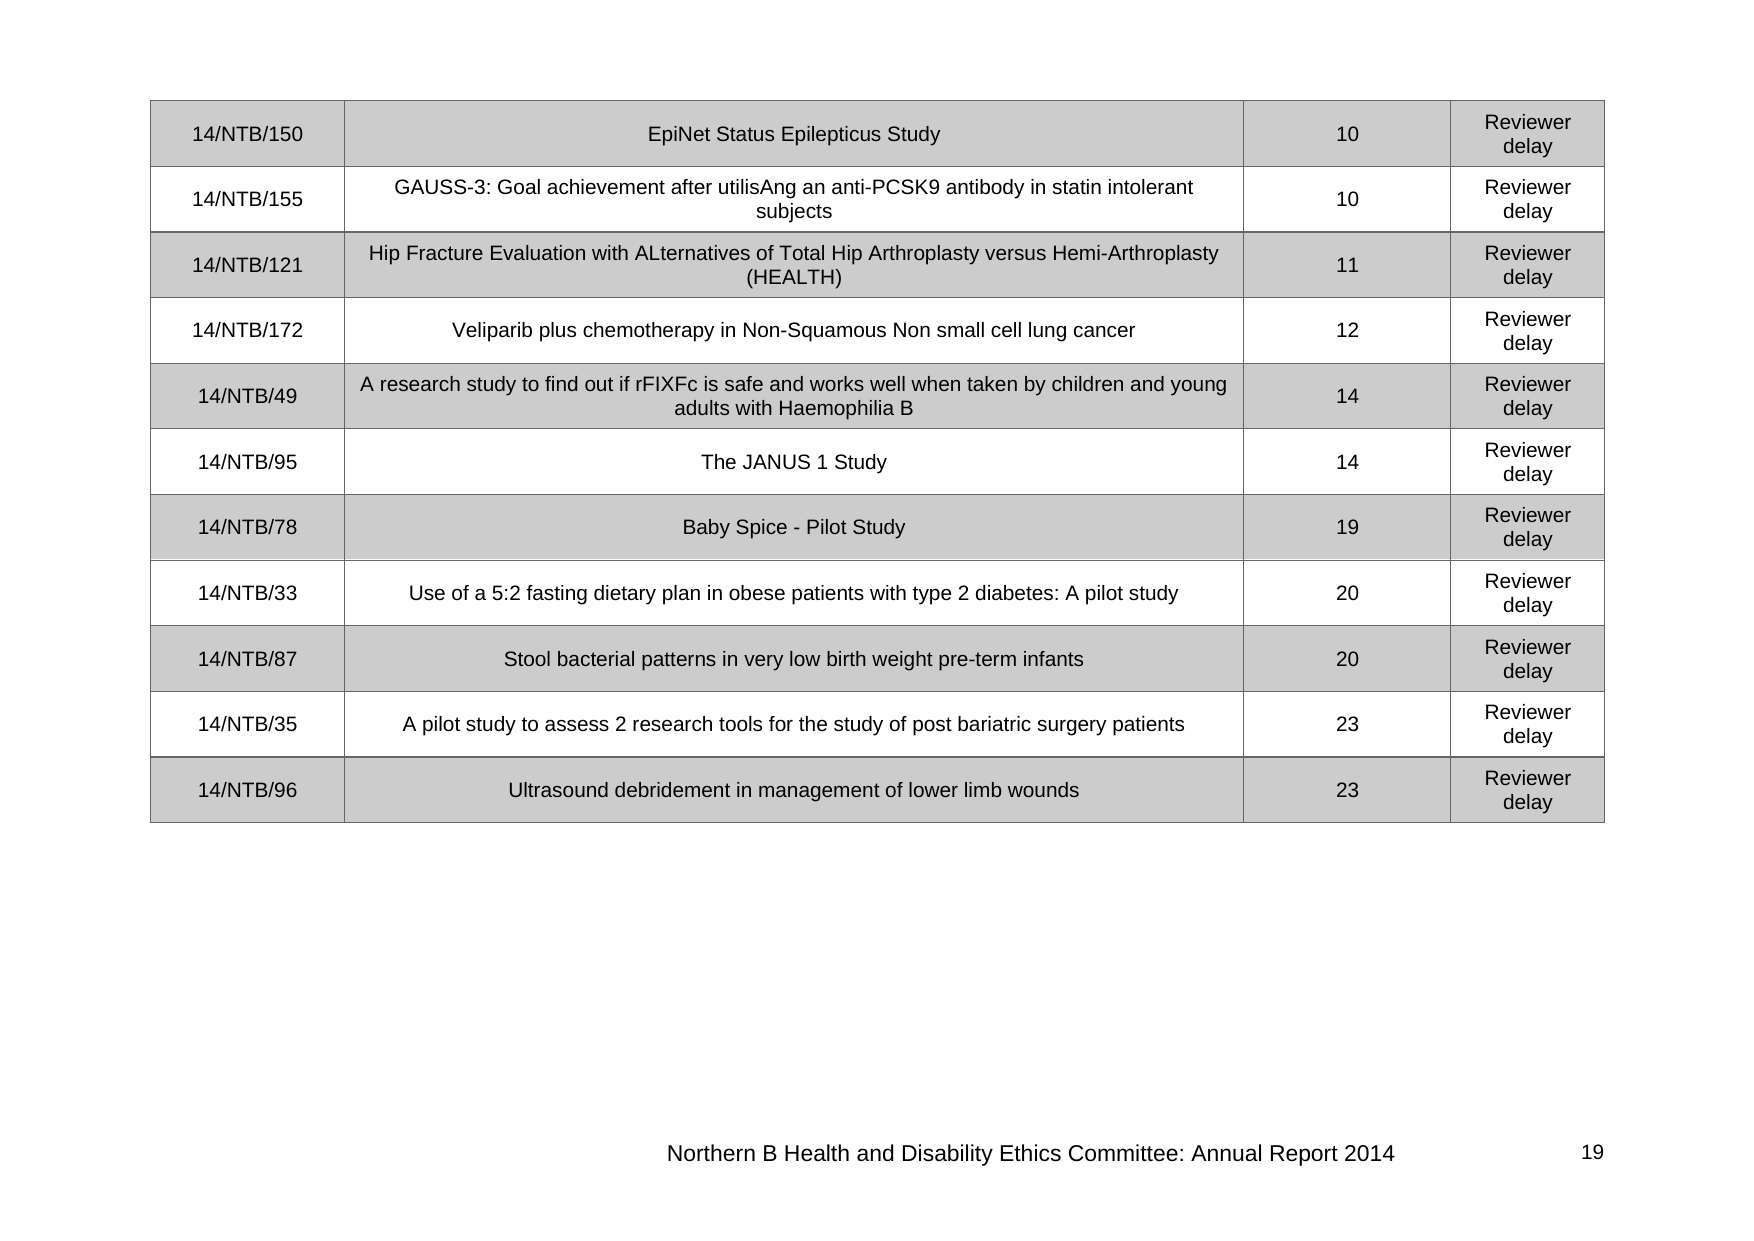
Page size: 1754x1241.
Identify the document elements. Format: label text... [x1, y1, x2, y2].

table_cell 20 [1244, 626, 1450, 691]
table_cell 14/NTB/78 [151, 495, 344, 559]
table_cell 20 [1244, 561, 1450, 625]
table_cell 14/NTB/155 [151, 167, 344, 231]
table_cell GAUSS-3: Goal achievement after utilisAng an anti-PCSK9 antibody in statin intolerant subjects [345, 167, 1243, 231]
table_cell Reviewer delay [1451, 101, 1604, 166]
table_cell Reviewer delay [1451, 298, 1604, 363]
table_cell 14/NTB/49 [151, 364, 344, 428]
table_cell 14 [1244, 364, 1450, 428]
table_cell 10 [1244, 167, 1450, 231]
table_cell The JANUS 1 Study [345, 429, 1243, 494]
table_cell 14/NTB/95 [151, 429, 344, 494]
table_cell Reviewer delay [1451, 364, 1604, 428]
table_cell 14/NTB/33 [151, 561, 344, 625]
table_cell Use of a 5:2 fasting dietary plan in obese patients with type 2 diabetes: A pilot study [345, 561, 1243, 625]
table_cell Reviewer delay [1451, 561, 1604, 625]
table_cell 14/NTB/87 [151, 626, 344, 691]
table_cell Reviewer delay [1451, 758, 1604, 822]
table_cell 11 [1244, 233, 1450, 297]
table_cell A research study to find out if rFIXFc is safe and works well when taken by children and young adults with Haemophilia B [345, 364, 1243, 428]
table_cell Stool bacterial patterns in very low birth weight pre-term infants [345, 626, 1243, 691]
table_cell EpiNet Status Epilepticus Study [345, 101, 1243, 166]
table_cell 14/NTB/121 [151, 233, 344, 297]
table_cell 14/NTB/172 [151, 298, 344, 363]
table_cell 14/NTB/35 [151, 692, 344, 756]
table_cell 23 [1244, 758, 1450, 822]
table_cell 23 [1244, 692, 1450, 756]
table_cell Reviewer delay [1451, 429, 1604, 494]
table_cell Reviewer delay [1451, 233, 1604, 297]
table_cell Veliparib plus chemotherapy in Non-Squamous Non small cell lung cancer [345, 298, 1243, 363]
table_cell 19 [1244, 495, 1450, 559]
table_cell Baby Spice - Pilot Study [345, 495, 1243, 559]
table_cell A pilot study to assess 2 research tools for the study of post bariatric surgery patients [345, 692, 1243, 756]
table_cell Reviewer delay [1451, 167, 1604, 231]
table_cell 12 [1244, 298, 1450, 363]
table_cell Reviewer delay [1451, 626, 1604, 691]
table_cell 10 [1244, 101, 1450, 166]
table_cell 14/NTB/150 [151, 101, 344, 166]
table_cell 14 [1244, 429, 1450, 494]
table_cell Hip Fracture Evaluation with ALternatives of Total Hip Arthroplasty versus Hemi-Arthroplasty (HEALTH) [345, 233, 1243, 297]
table_cell Reviewer delay [1451, 692, 1604, 756]
table_cell 14/NTB/96 [151, 758, 344, 822]
table_cell Ultrasound debridement in management of lower limb wounds [345, 758, 1243, 822]
table_cell Reviewer delay [1451, 495, 1604, 559]
